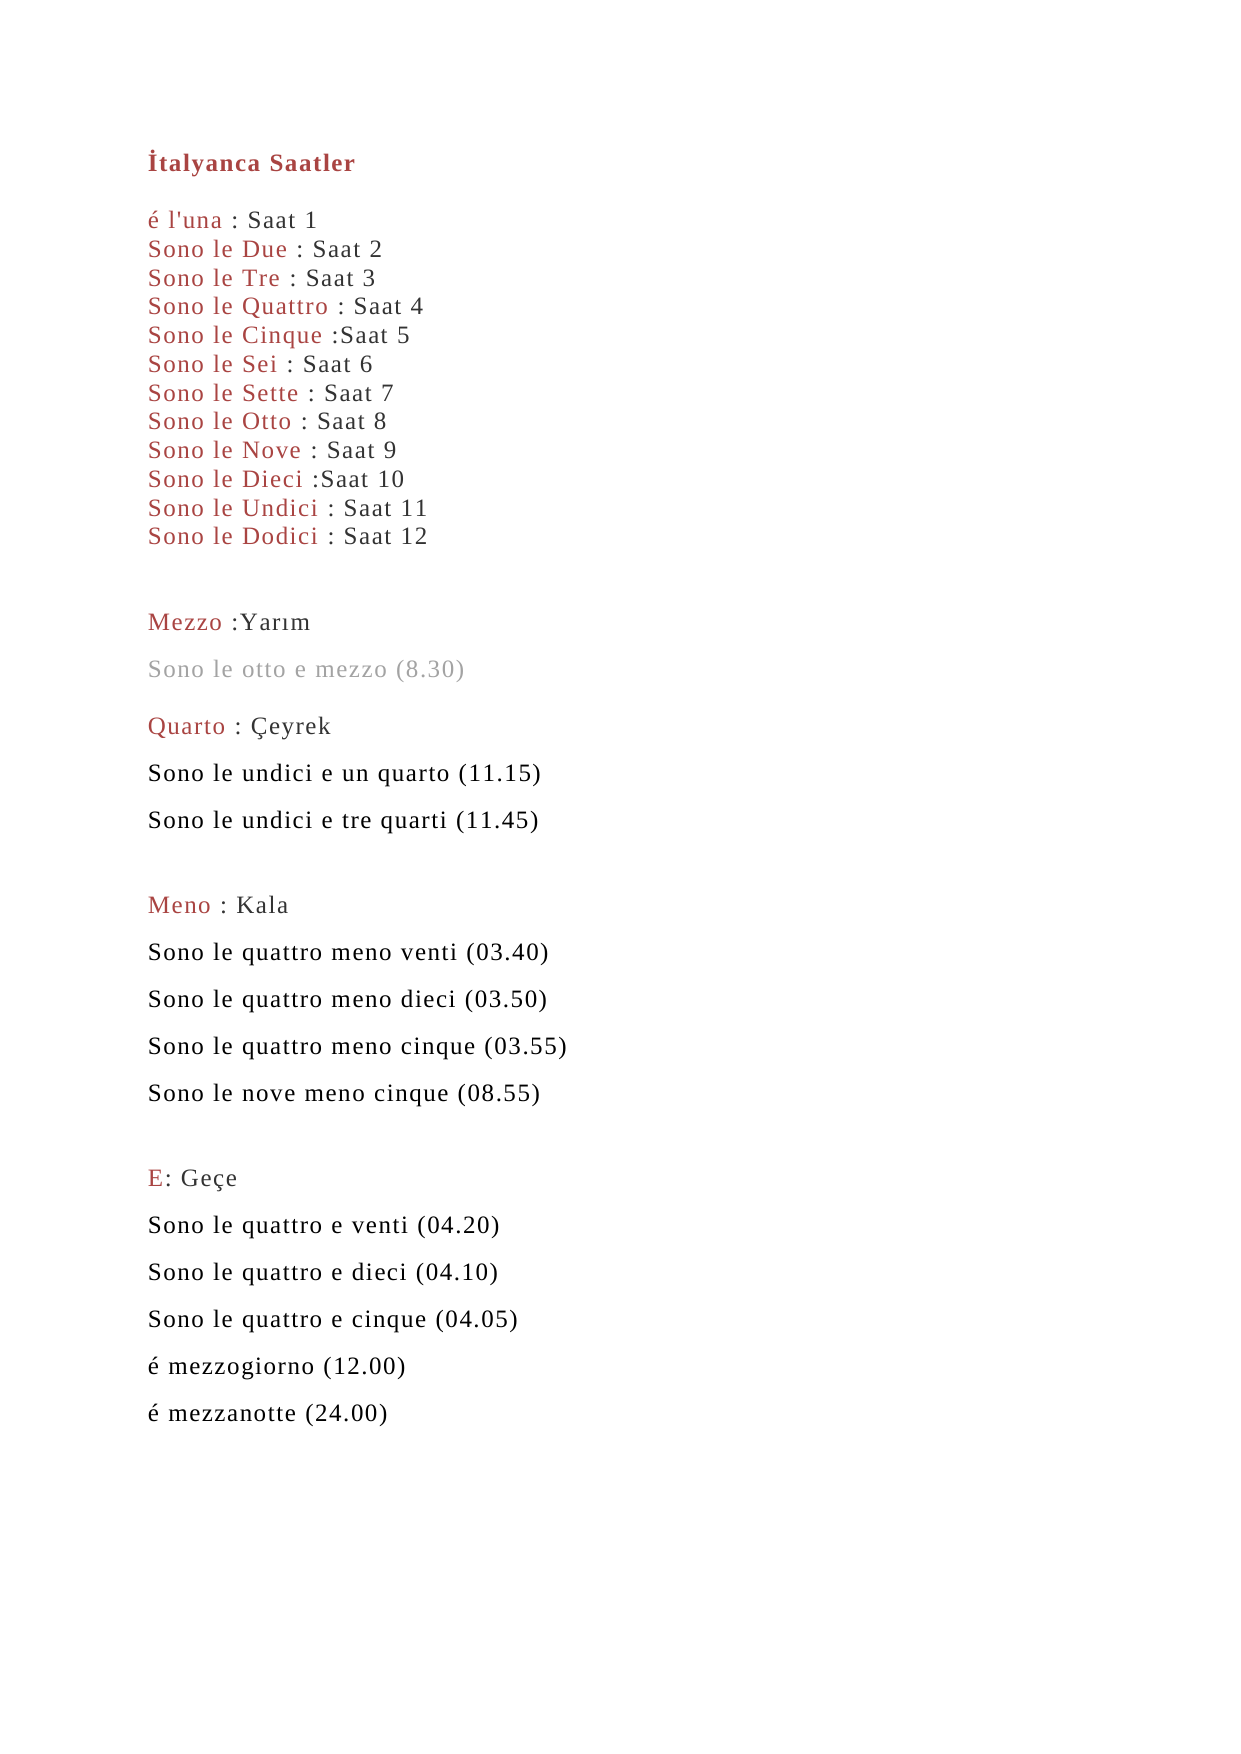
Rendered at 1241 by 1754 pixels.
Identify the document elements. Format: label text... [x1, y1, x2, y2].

text Sono le quattro e cinque (04.05) [148, 1286, 1093, 1333]
text Sono le Dodici : Saat 12 [148, 521, 1093, 550]
text Sono le Sei : Saat 6 [148, 349, 1093, 378]
text Sono le quattro e venti (04.20) [148, 1192, 1093, 1239]
text Sono le nove meno cinque (08.55) [148, 1060, 1093, 1107]
text Sono le Undici : Saat 11 [148, 493, 1093, 521]
text Sono le quattro meno dieci (03.50) [148, 966, 1093, 1013]
text İtalyanca Saatler [148, 148, 1093, 205]
text é l'una : Saat 1 [148, 205, 1093, 234]
text Sono le quattro e dieci (04.10) [148, 1239, 1093, 1286]
text Sono le undici e tre quarti (11.45) [148, 787, 1093, 834]
text Sono le Quattro : Saat 4 [148, 291, 1093, 320]
text Sono le quattro meno venti (03.40) [148, 919, 1093, 966]
text E: Geçe [148, 1163, 1093, 1192]
text Sono le Dieci :Saat 10 [148, 464, 1093, 493]
text Sono le quattro meno cinque (03.55) [148, 1013, 1093, 1060]
text Sono le Due : Saat 2 [148, 234, 1093, 263]
text Quarto : Çeyrek [148, 711, 1093, 740]
text Meno : Kala [148, 891, 1093, 919]
text Sono le Cinque :Saat 5 [148, 320, 1093, 349]
text Sono le undici e un quarto (11.15) [148, 740, 1093, 787]
text é mezzanotte (24.00) [148, 1380, 1093, 1427]
text Sono le Otto : Saat 8 [148, 406, 1093, 435]
text Mezzo :Yarım [148, 607, 1093, 636]
text é mezzogiorno (12.00) [148, 1333, 1093, 1380]
text Sono le Tre : Saat 3 [148, 263, 1093, 291]
text Sono le otto e mezzo (8.30) [148, 636, 1093, 682]
text Sono le Sette : Saat 7 [148, 378, 1093, 406]
text Sono le Nove : Saat 9 [148, 435, 1093, 464]
